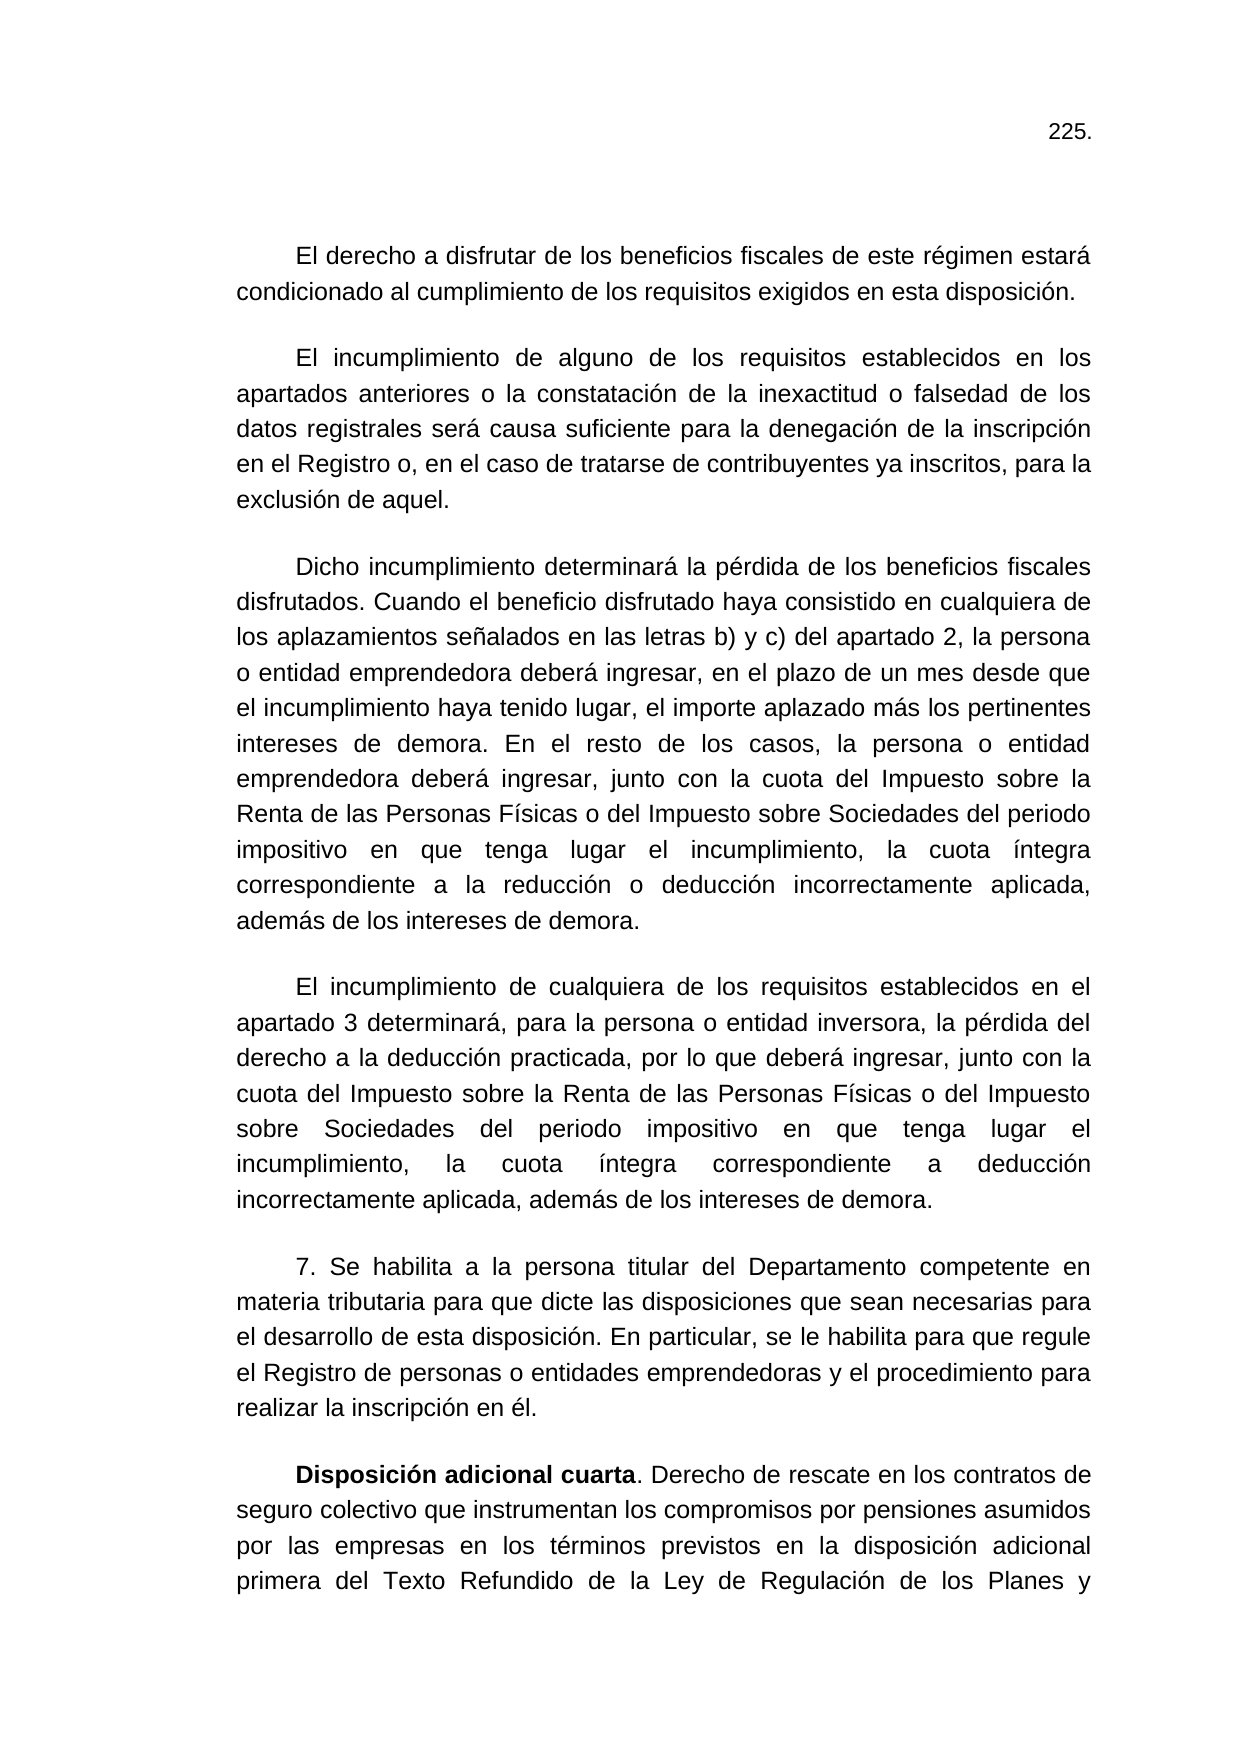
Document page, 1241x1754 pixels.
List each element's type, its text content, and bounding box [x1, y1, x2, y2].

text 7. Se habilita a la persona titular del Departamento competente en materia tributaria para que dicte las disposiciones que sean necesarias para el desarrollo de esta disposición. En particular, se le habilita para que regule el Registro de personas o entidades emprendedoras y el procedimiento para realizar la inscripción en él. [236, 1247, 1092, 1424]
text El incumplimiento de alguno de los requisitos establecidos en los apartados anteriores o la constatación de la inexactitud o falsedad de los datos registrales será causa suficiente para la denegación de la inscripción en el Registro o, en el caso de tratarse de contribuyentes ya inscritos, para la exclusión de aquel. [236, 338, 1092, 515]
text El derecho a disfrutar de los beneficios fiscales de este régimen estará condicionado al cumplimiento de los requisitos exigidos en esta disposición. [236, 236, 1092, 307]
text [236, 1455, 1092, 1597]
text Dicho incumplimiento determinará la pérdida de los beneficios fiscales disfrutados. Cuando el beneficio disfrutado haya consistido en cualquiera de los aplazamientos señalados en las letras b) y c) del apartado 2, la persona o entidad emprendedora deberá ingresar, en el plazo de un mes desde que el incumplimiento haya tenido lugar, el importe aplazado más los pertinentes intereses de demora. En el resto de los casos, la persona o entidad emprendedora deberá ingresar, junto con la cuota del Impuesto sobre la Renta de las Personas Físicas o del Impuesto sobre Sociedades del periodo impositivo en que tenga lugar el incumplimiento, la cuota íntegra correspondiente a la reducción o deducción incorrectamente aplicada, además de los intereses de demora. [236, 547, 1092, 936]
text El incumplimiento de cualquiera de los requisitos establecidos en el apartado 3 determinará, para la persona o entidad inversora, la pérdida del derecho a la deducción practicada, por lo que deberá ingresar, junto con la cuota del Impuesto sobre la Renta de las Personas Físicas o del Impuesto sobre Sociedades del periodo impositivo en que tenga lugar el incumplimiento, la cuota íntegra correspondiente a deducción incorrectamente aplicada, además de los intereses de demora. [236, 967, 1092, 1215]
